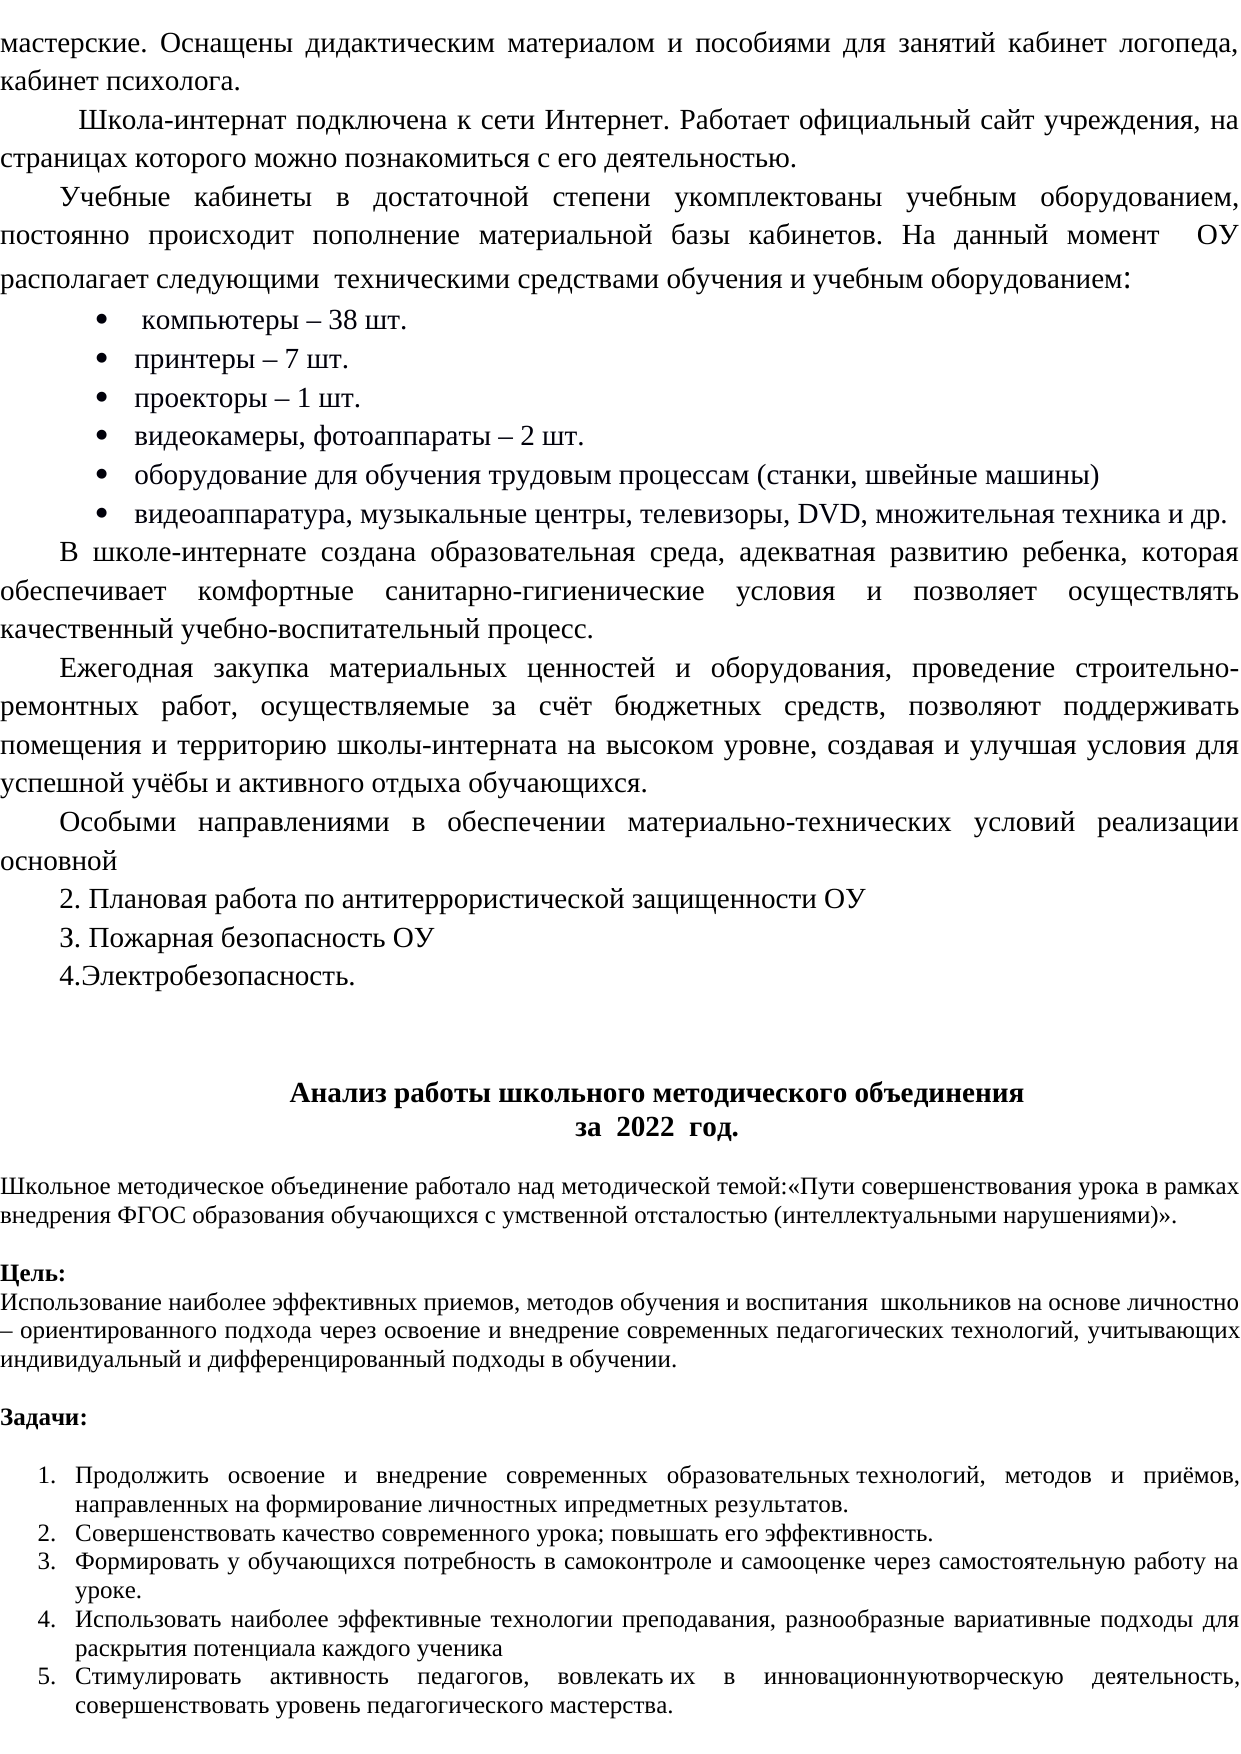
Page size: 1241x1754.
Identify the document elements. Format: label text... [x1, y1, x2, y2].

text 4.Электробезопасность. [0, 958, 1240, 992]
text Задачи: [0, 1402, 1240, 1431]
list оборудование для обучения трудовым процессам (станки, швейные машины) [97, 457, 1240, 491]
list Формировать у обучающихся потребность в самоконтроле и самооценке через самостоятельную работу на уроке. [37, 1546, 1240, 1604]
text Анализ работы школьного методического объединения [0, 1075, 1240, 1109]
text Особыми направлениями в обеспечении материально-технических условий реализации основной [0, 804, 1240, 876]
text Цель: Использование наиболее эффективных приемов, методов обучения и воспитания школьников на основе личностно – ориентированного подхода через освоение и внедрение современных педагогических технологий, учитывающих индивидуальный и дифференцированный подходы в обучении. [0, 1258, 1240, 1373]
list Стимулировать активность педагогов, вовлекать их в инновационнуютворческую деятельность, совершенствовать уровень педагогического мастерства. [37, 1661, 1240, 1719]
text В школе-интернате создана образовательная среда, адекватная развитию ребенка, которая обеспечивает комфортные санитарно-гигиенические условия и позволяет осуществлять качественный учебно-воспитательный процесс. [0, 534, 1240, 645]
text Школа-интернат подключена к сети Интернет. Работает официальный сайт учреждения, на страницах которого можно познакомиться с его деятельностью. [0, 102, 1240, 174]
list принтеры – 7 шт. [97, 341, 1240, 375]
list Совершенствовать качество современного урока; повышать его эффективность. [37, 1518, 1240, 1546]
text 2. Плановая работа по антитеррористической защищенности ОУ [0, 881, 1240, 915]
list Продолжить освоение и внедрение современных образовательных технологий, методов и приёмов, направленных на формирование личностных ипредметных результатов. [37, 1460, 1240, 1518]
list Использовать наиболее эффективные технологии преподавания, разнообразные вариативные подходы для раскрытия потенциала каждого ученика [37, 1604, 1240, 1661]
text З. Пожарная безопасность ОУ [0, 920, 1240, 953]
list видеокамеры, фотоаппараты – 2 шт. [97, 418, 1240, 452]
list компьютеры – 38 шт. [97, 302, 1240, 336]
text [0, 25, 1240, 97]
text за 2022 год. [0, 1109, 1240, 1142]
list проекторы – 1 шт. [97, 380, 1240, 413]
text Ежегодная закупка материальных ценностей и оборудования, проведение строительно-ремонтных работ, осуществляемые за счёт бюджетных средств, позволяют поддерживать помещения и территорию школы-интерната на высоком уровне, создавая и улучшая условия для успешной учёбы и активного отдыха обучающихся. [0, 650, 1240, 799]
list видеоаппаратура, музыкальные центры, телевизоры, DVD, множительная техника и др. [97, 496, 1240, 529]
text Учебные кабинеты в достаточной степени укомплектованы учебным оборудованием, постоянно происходит пополнение материальной базы кабинетов. На данный момент ОУ располагает следующими техническими средствами обучения и учебным оборудованием: [0, 179, 1240, 297]
text Школьное методическое объединение работало над методической темой:«Пути совершенствования урока в рамках внедрения ФГОС образования обучающихся с умственной отсталостью (интеллектуальными нарушениями)». [0, 1171, 1240, 1229]
